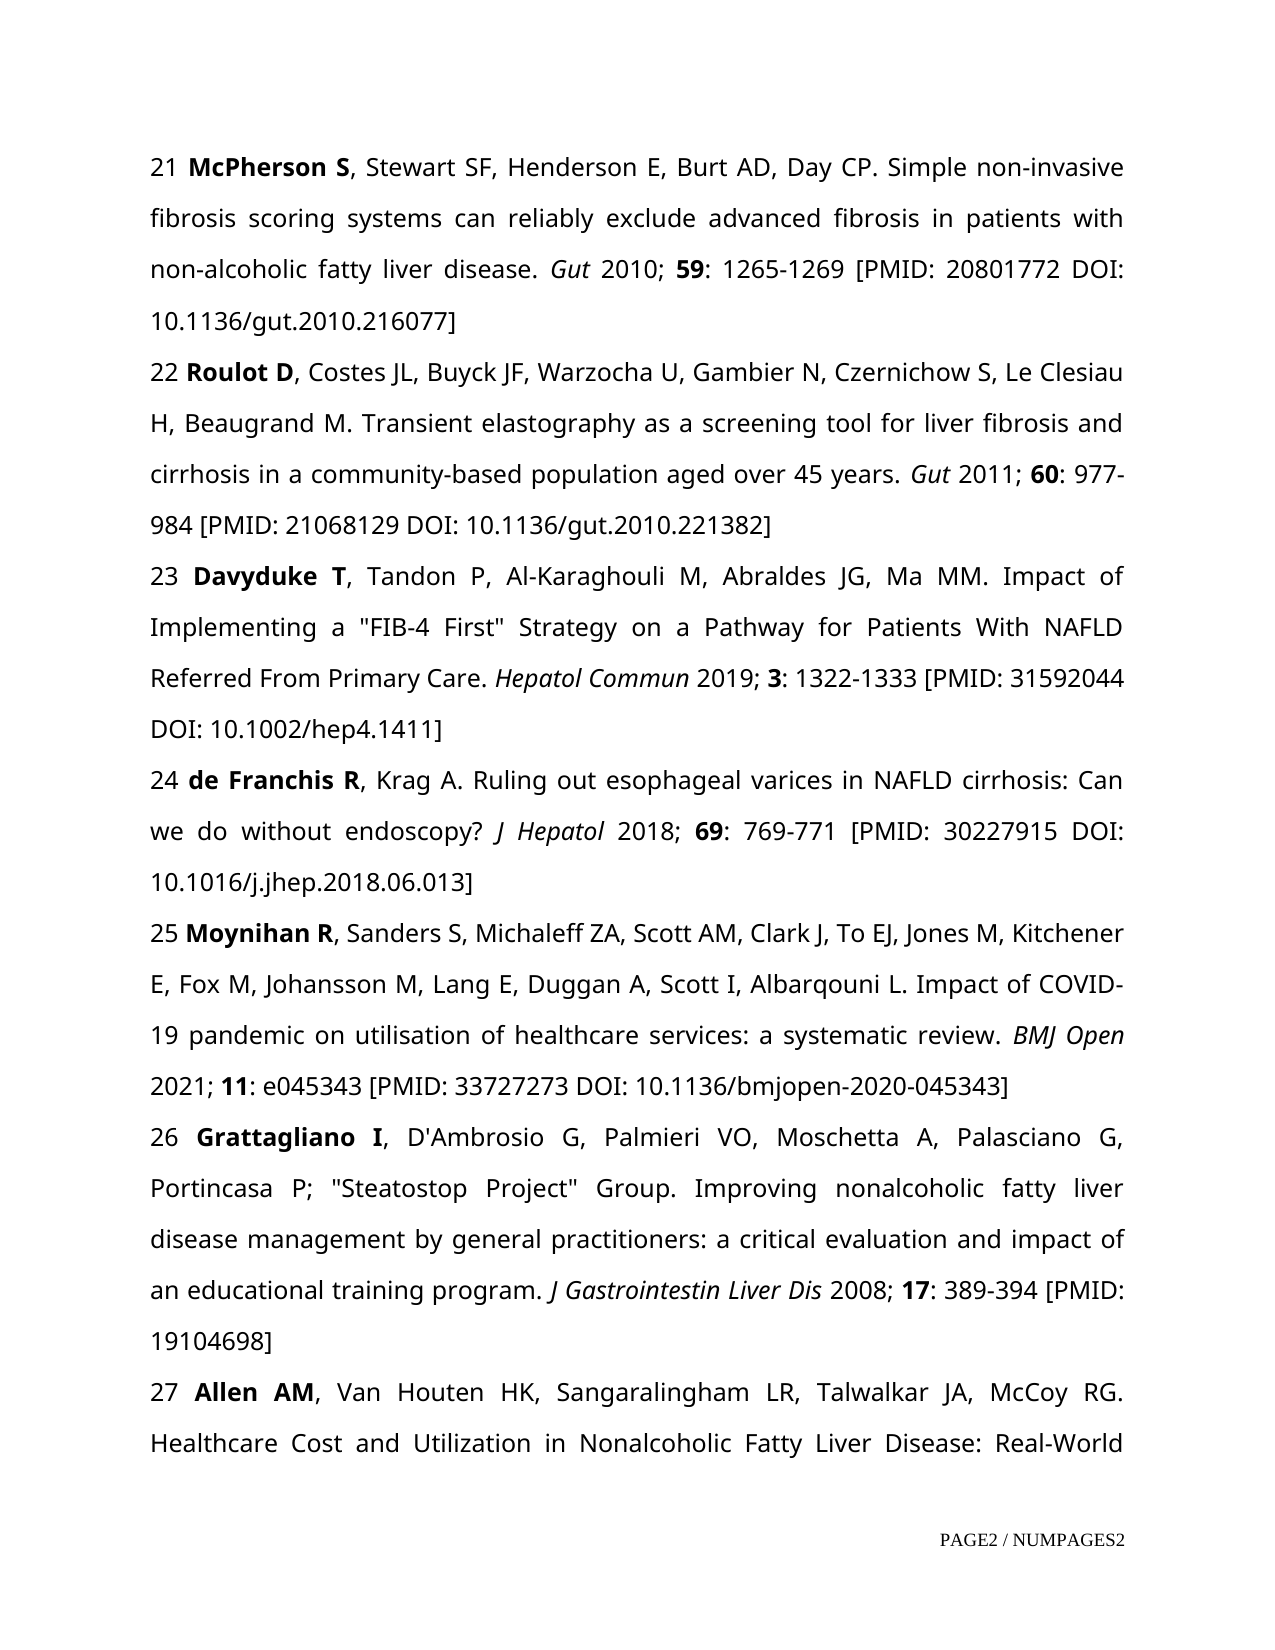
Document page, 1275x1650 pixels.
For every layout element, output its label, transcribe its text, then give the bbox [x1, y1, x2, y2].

text 24 de Franchis R, Krag A. Ruling out esophageal varices in NAFLD cirrhosis: Can we do without endoscopy? J Hepatol 2018; 69: 769-771 [PMID: 30227915 DOI: 10.1016/j.jhep.2018.06.013] [150, 762, 1125, 899]
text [150, 1375, 1125, 1460]
text 23 Davyduke T, Tandon P, Al-Karaghouli M, Abraldes JG, Ma MM. Impact of Implementing a "FIB-4 First" Strategy on a Pathway for Patients With NAFLD Referred From Primary Care. Hepatol Commun 2019; 3: 1322-1333 [PMID: 31592044 DOI: 10.1002/hep4.1411] [150, 558, 1125, 746]
text 22 Roulot D, Costes JL, Buyck JF, Warzocha U, Gambier N, Czernichow S, Le Clesiau H, Beaugrand M. Transient elastography as a screening tool for liver fibrosis and cirrhosis in a community-based population aged over 45 years. Gut 2011; 60: 977-984 [PMID: 21068129 DOI: 10.1136/gut.2010.221382] [150, 354, 1125, 541]
text 26 Grattagliano I, D'Ambrosio G, Palmieri VO, Moschetta A, Palasciano G, Portincasa P; "Steatostop Project" Group. Improving nonalcoholic fatty liver disease management by general practitioners: a critical evaluation and impact of an educational training program. J Gastrointestin Liver Dis 2008; 17: 389-394 [PMID: 19104698] [150, 1120, 1125, 1358]
text 25 Moynihan R, Sanders S, Michaleff ZA, Scott AM, Clark J, To EJ, Jones M, Kitchener E, Fox M, Johansson M, Lang E, Duggan A, Scott I, Albarqouni L. Impact of COVID-19 pandemic on utilisation of healthcare services: a systematic review. BMJ Open 2021; 11: e045343 [PMID: 33727273 DOI: 10.1136/bmjopen-2020-045343] [150, 916, 1125, 1103]
text 21 McPherson S, Stewart SF, Henderson E, Burt AD, Day CP. Simple non-invasive fibrosis scoring systems can reliably exclude advanced fibrosis in patients with non-alcoholic fatty liver disease. Gut 2010; 59: 1265-1269 [PMID: 20801772 DOI: 10.1136/gut.2010.216077] [150, 150, 1125, 337]
